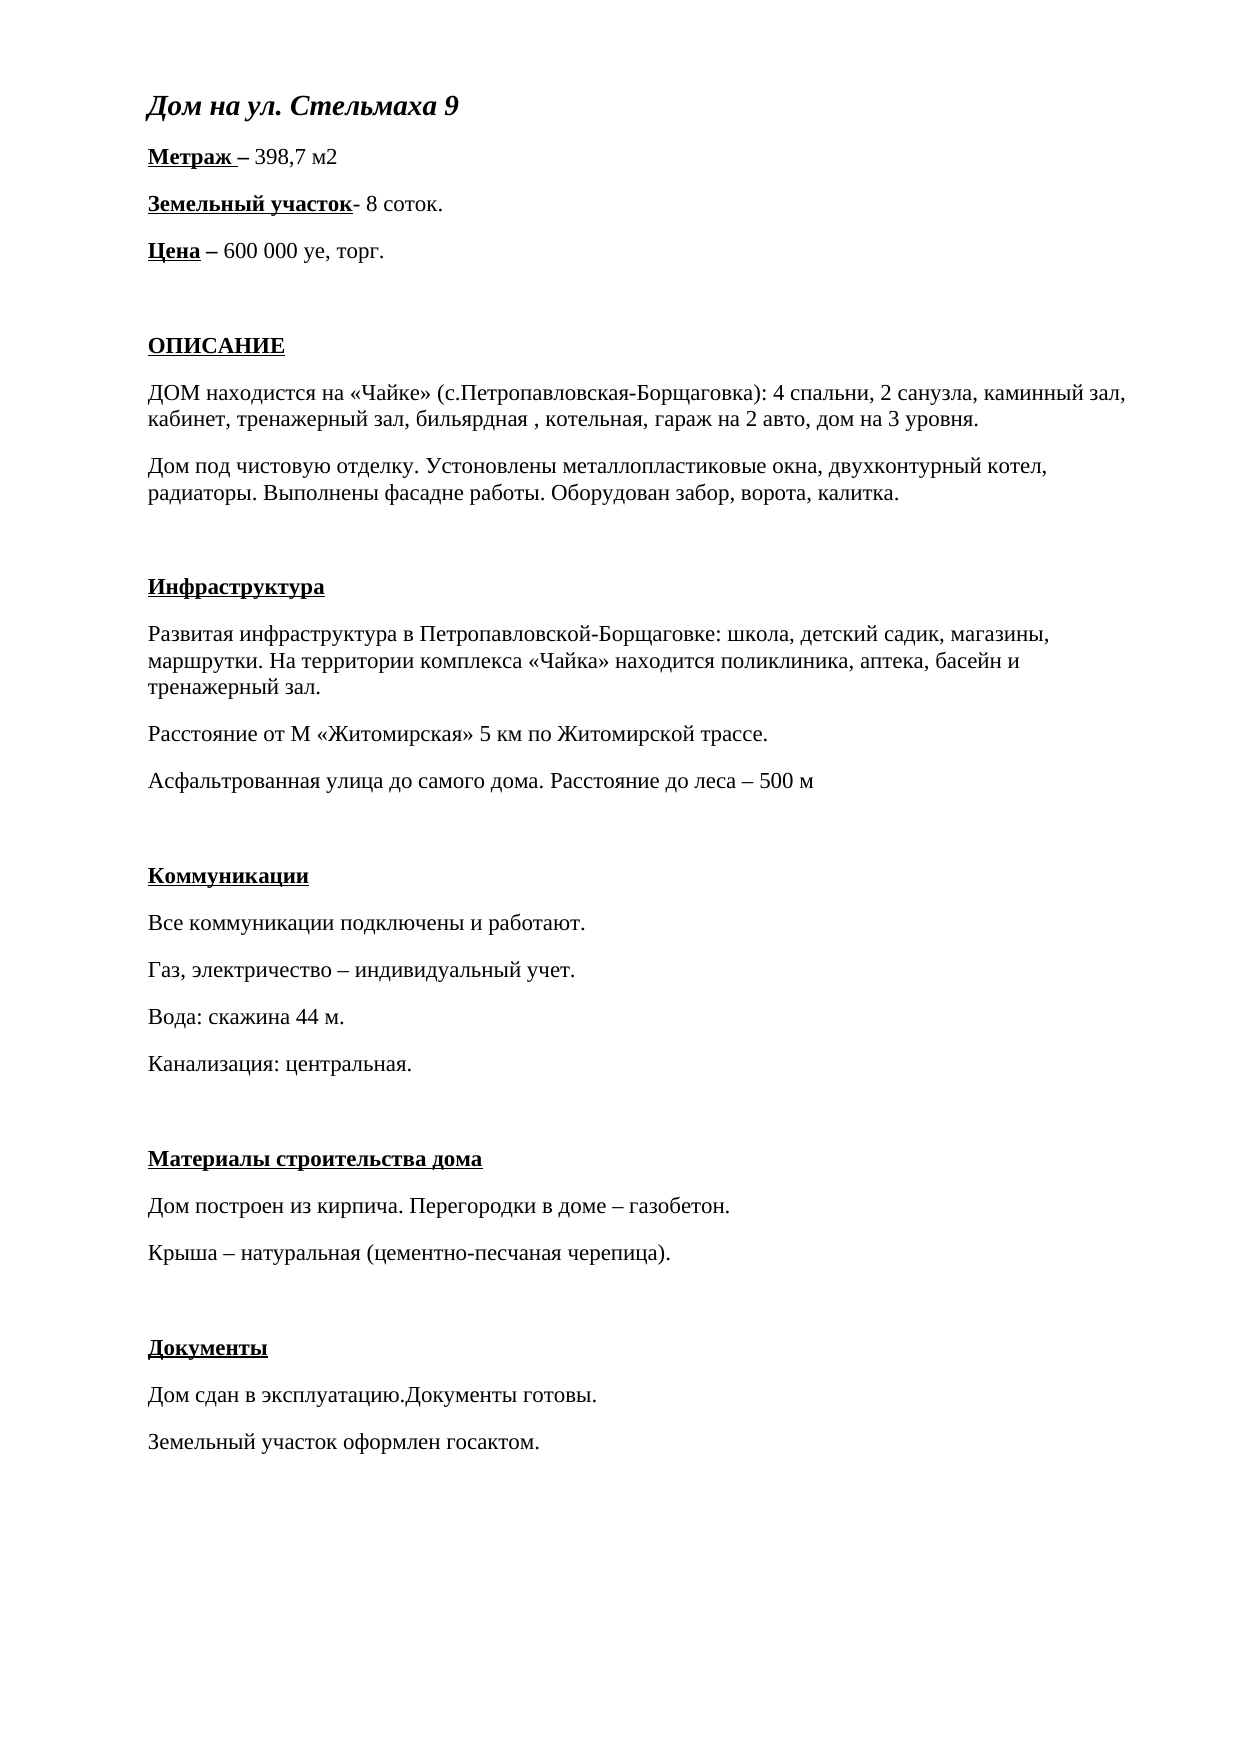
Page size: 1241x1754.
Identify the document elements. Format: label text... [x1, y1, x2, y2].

text Дом под чистовую отделку. Устоновлены металлопластиковые окна, двухконтурный котел, радиаторы. Выполнены фасадне работы. Оборудован забор, ворота, калитка. [148, 452, 1152, 505]
text Материалы строительства дома [148, 1145, 1152, 1171]
text Дом на ул. Стельмаха 9 [148, 88, 1152, 122]
text Вода: скажина 44 м. [148, 1003, 1152, 1030]
text Дом построен из кирпича. Перегородки в доме – газобетон. [148, 1192, 1152, 1218]
text Земельный участок- 8 соток. [148, 190, 1152, 216]
text Все коммуникации подключены и работают. [148, 909, 1152, 935]
text Развитая инфраструктура в Петропавловской-Борщаговке: школа, детский садик, магазины, маршрутки. На территории комплекса «Чайка» находится поликлиника, аптека, басейн и тренажерный зал. [148, 620, 1152, 699]
text Документы [148, 1334, 1152, 1360]
text Инфраструктура [148, 573, 1152, 599]
text ОПИСАНИЕ [148, 332, 1152, 358]
text Цена – 600 000 уе, торг. [148, 237, 1152, 264]
text Земельный участок оформлен госактом. [148, 1428, 1152, 1454]
text ДОМ находистся на «Чайке» (с.Петропавловская-Борщаговка): 4 спальни, 2 санузла, каминный зал, кабинет, тренажерный зал, бильярдная , котельная, гараж на 2 авто, дом на 3 уровня. [148, 379, 1152, 432]
text Канализация: центральная. [148, 1051, 1152, 1077]
text Расстояние от М «Житомирская» 5 км по Житомирской трассе. [148, 720, 1152, 747]
text Газ, электричество – индивидуальный учет. [148, 956, 1152, 982]
text Коммуникации [148, 862, 1152, 888]
text Асфальтрованная улица до самого дома. Расстояние до леса – 500 м [148, 767, 1152, 794]
text Метраж – 398,7 м2 [148, 143, 1152, 169]
text Крыша – натуральная (цементно-песчаная черепица). [148, 1239, 1152, 1266]
text Дом сдан в эксплуатацию.Документы готовы. [148, 1381, 1152, 1407]
